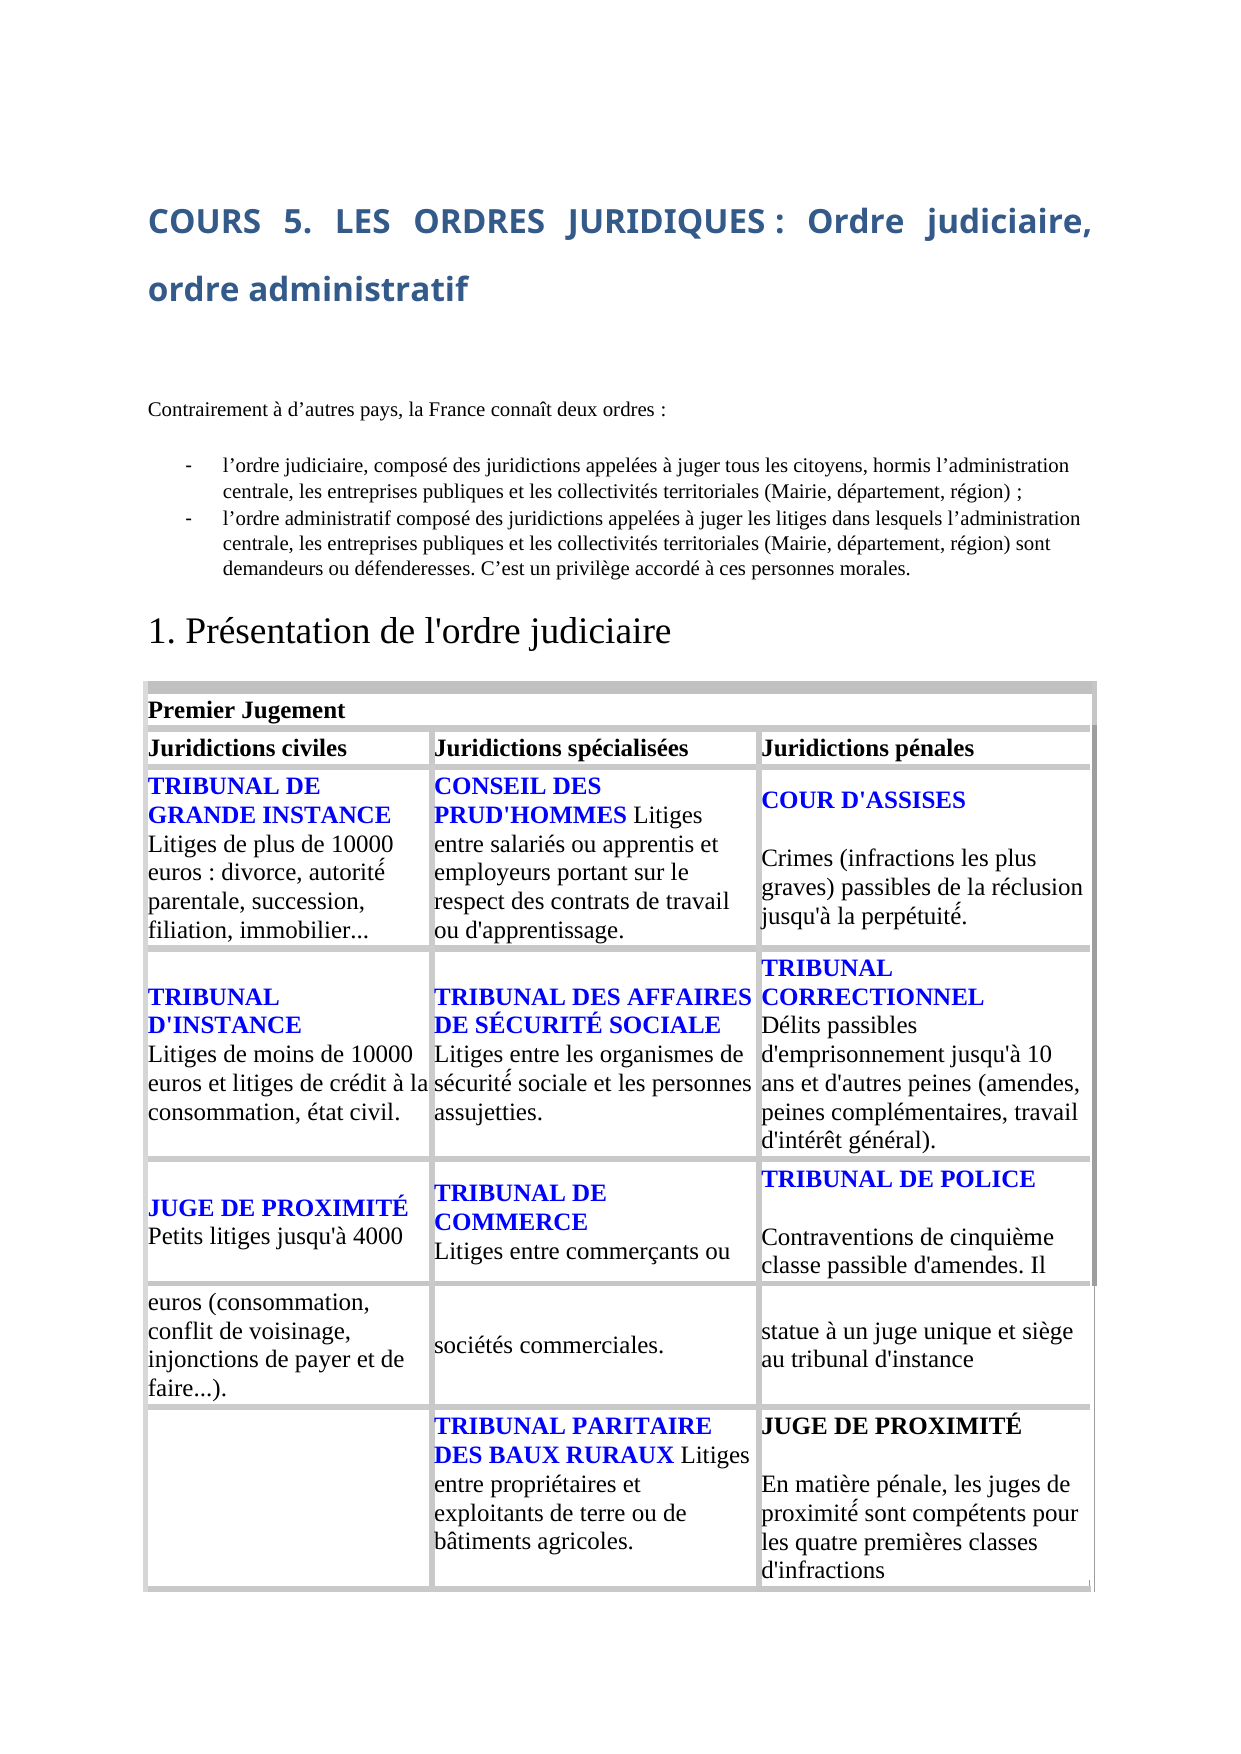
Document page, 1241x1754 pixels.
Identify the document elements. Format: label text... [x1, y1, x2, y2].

table_cell euros (consommation, conflit de voisinage, injonctions de payer et de faire...). [148, 1286, 429, 1403]
table_cell TRIBUNAL DE GRANDE INSTANCE Litiges de plus de 10000 euros : divorce, autorité́ parentale, succession, filiation, immobilier... [148, 770, 429, 945]
text Contrairement à d’autres pays, la France connaît deux ordres : [148, 397, 1092, 421]
table_cell Juridictions pénales [762, 732, 1090, 763]
table_cell TRIBUNAL D'INSTANCE Litiges de moins de 10000 euros et litiges de crédit à la consommation, état civil. [148, 952, 429, 1156]
table_cell TRIBUNAL DES AFFAIRES DE SÉCURITÉ SOCIALE Litiges entre les organismes de sécurité́ sociale et les personnes assujetties. [435, 952, 756, 1156]
table_cell TRIBUNAL DE COMMERCE Litiges entre commerçants ou [435, 1162, 756, 1281]
table_cell TRIBUNAL PARITAIRE DES BAUX RURAUX Litiges entre propriétaires et exploitants de terre ou de bâtiments agricoles. [435, 1410, 756, 1586]
table_cell sociétés commerciales. [435, 1286, 756, 1403]
table_cell Juridictions civiles [148, 732, 429, 763]
table_cell TRIBUNAL DE POLICE Contraventions de cinquième classe passible d'amendes. Il [762, 1162, 1090, 1281]
table_cell TRIBUNAL CORRECTIONNEL Délits passibles d'emprisonnement jusqu'à 10 ans et d'autres peines (amendes, peines complémentaires, travail d'intérêt général). [762, 952, 1090, 1156]
list l’ordre judiciaire, composé des juridictions appelées à juger tous les citoyens, hormis l’administration centrale, les entreprises publiques et les collectivités territoriales (Mairie, département, région) ; [185, 450, 1092, 503]
table_cell JUGE DE PROXIMITÉ En matière pénale, les juges de proximité́ sont compétents pour les quatre premières classes d'infractions [762, 1410, 1090, 1586]
list l’ordre administratif composé des juridictions appelées à juger les litiges dans lesquels l’administration centrale, les entreprises publiques et les collectivités territoriales (Mairie, département, région) sont demandeurs ou défenderesses. C’est un privilège accordé à ces personnes morales. [185, 503, 1092, 579]
table_header Premier Jugement [148, 694, 1092, 725]
table_cell CONSEIL DES PRUD'HOMMES Litiges entre salariés ou apprentis et employeurs portant sur le respect des contrats de travail ou d'apprentissage. [435, 770, 756, 945]
table_cell JUGE DE PROXIMITÉ Petits litiges jusqu'à 4000 [148, 1162, 429, 1281]
table_cell statue à un juge unique et siège au tribunal d'instance [762, 1286, 1090, 1403]
text 1. Présentation de l'ordre judiciaire [148, 609, 1092, 652]
table_cell COUR D'ASSISES Crimes (infractions les plus graves) passibles de la réclusion jusqu'à la perpétuité́. [762, 770, 1090, 945]
table_cell Juridictions spécialisées [435, 732, 756, 763]
table_cell [148, 1410, 429, 1586]
subtitle COURS 5. LES ORDRES JURIDIQUES : Ordre judiciaire, ordre administratif [148, 198, 1092, 311]
